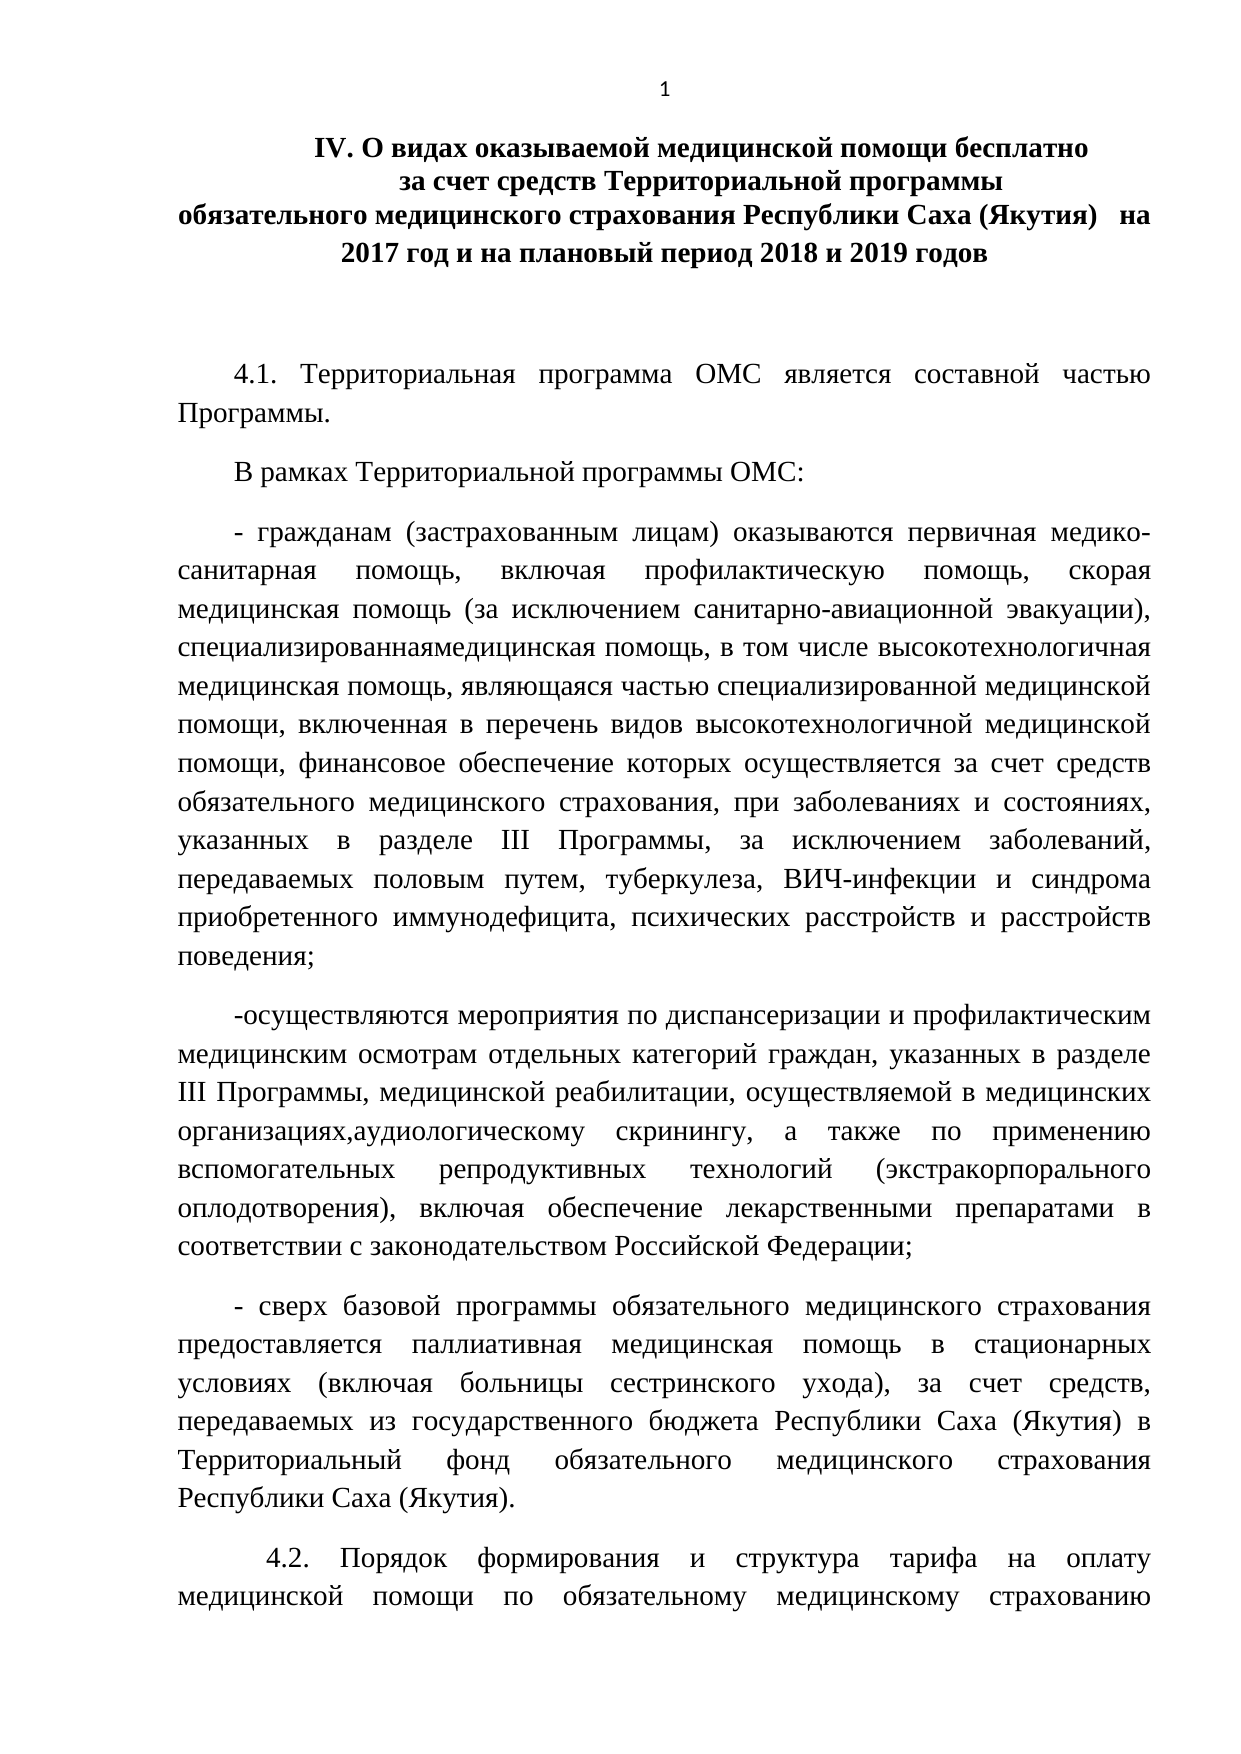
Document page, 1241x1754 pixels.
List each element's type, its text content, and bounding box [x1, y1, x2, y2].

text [177, 1540, 1152, 1612]
text 4.1. Территориальная программа ОМС является составной частью Программы. [177, 357, 1152, 429]
text - сверх базовой программы обязательного медицинского страхования предоставляется паллиативная медицинская помощь в стационарных условиях (включая больницы сестринского ухода), за счет средств, передаваемых из государственного бюджета Республики Саха (Якутия) в Территориальный фонд обязательного медицинского страхования Республики Саха (Якутия). [177, 1288, 1152, 1514]
text - гражданам (застрахованным лицам) оказываются первичная медико-санитарная помощь, включая профилактическую помощь, скорая медицинская помощь (за исключением санитарно-авиационной эвакуации), специализированнаямедицинская помощь, в том числе высокотехнологичная медицинская помощь, являющаяся частью специализированной медицинской помощи, включенная в перечень видов высокотехнологичной медицинской помощи, финансовое обеспечение которых осуществляется за счет средств обязательного медицинского страхования, при заболеваниях и состояниях, указанных в разделе III Программы, за исключением заболеваний, передаваемых половым путем, туберкулеза, ВИЧ-инфекции и синдрома приобретенного иммунодефицита, психических расстройств и расстройств поведения; [177, 514, 1152, 971]
text -осуществляются мероприятия по диспансеризации и профилактическим медицинским осмотрам отдельных категорий граждан, указанных в разделе III Программы, медицинской реабилитации, осуществляемой в медицинских организациях,аудиологическому скринингу, а также по применению вспомогательных репродуктивных технологий (экстракорпорального оплодотворения), включая обеспечение лекарственными препаратами в соответствии с законодательством Российской Федерации; [177, 997, 1152, 1262]
text за счет средств Территориальной программы [177, 163, 1152, 197]
text IV. О видах оказываемой медицинской помощи бесплатно [177, 130, 1152, 163]
text В рамках Территориальной программы ОМС: [177, 454, 1152, 488]
text обязательного медицинского страхования Республики Саха (Якутия) на 2017 год и на плановый период 2018 и 2019 годов [177, 197, 1152, 269]
